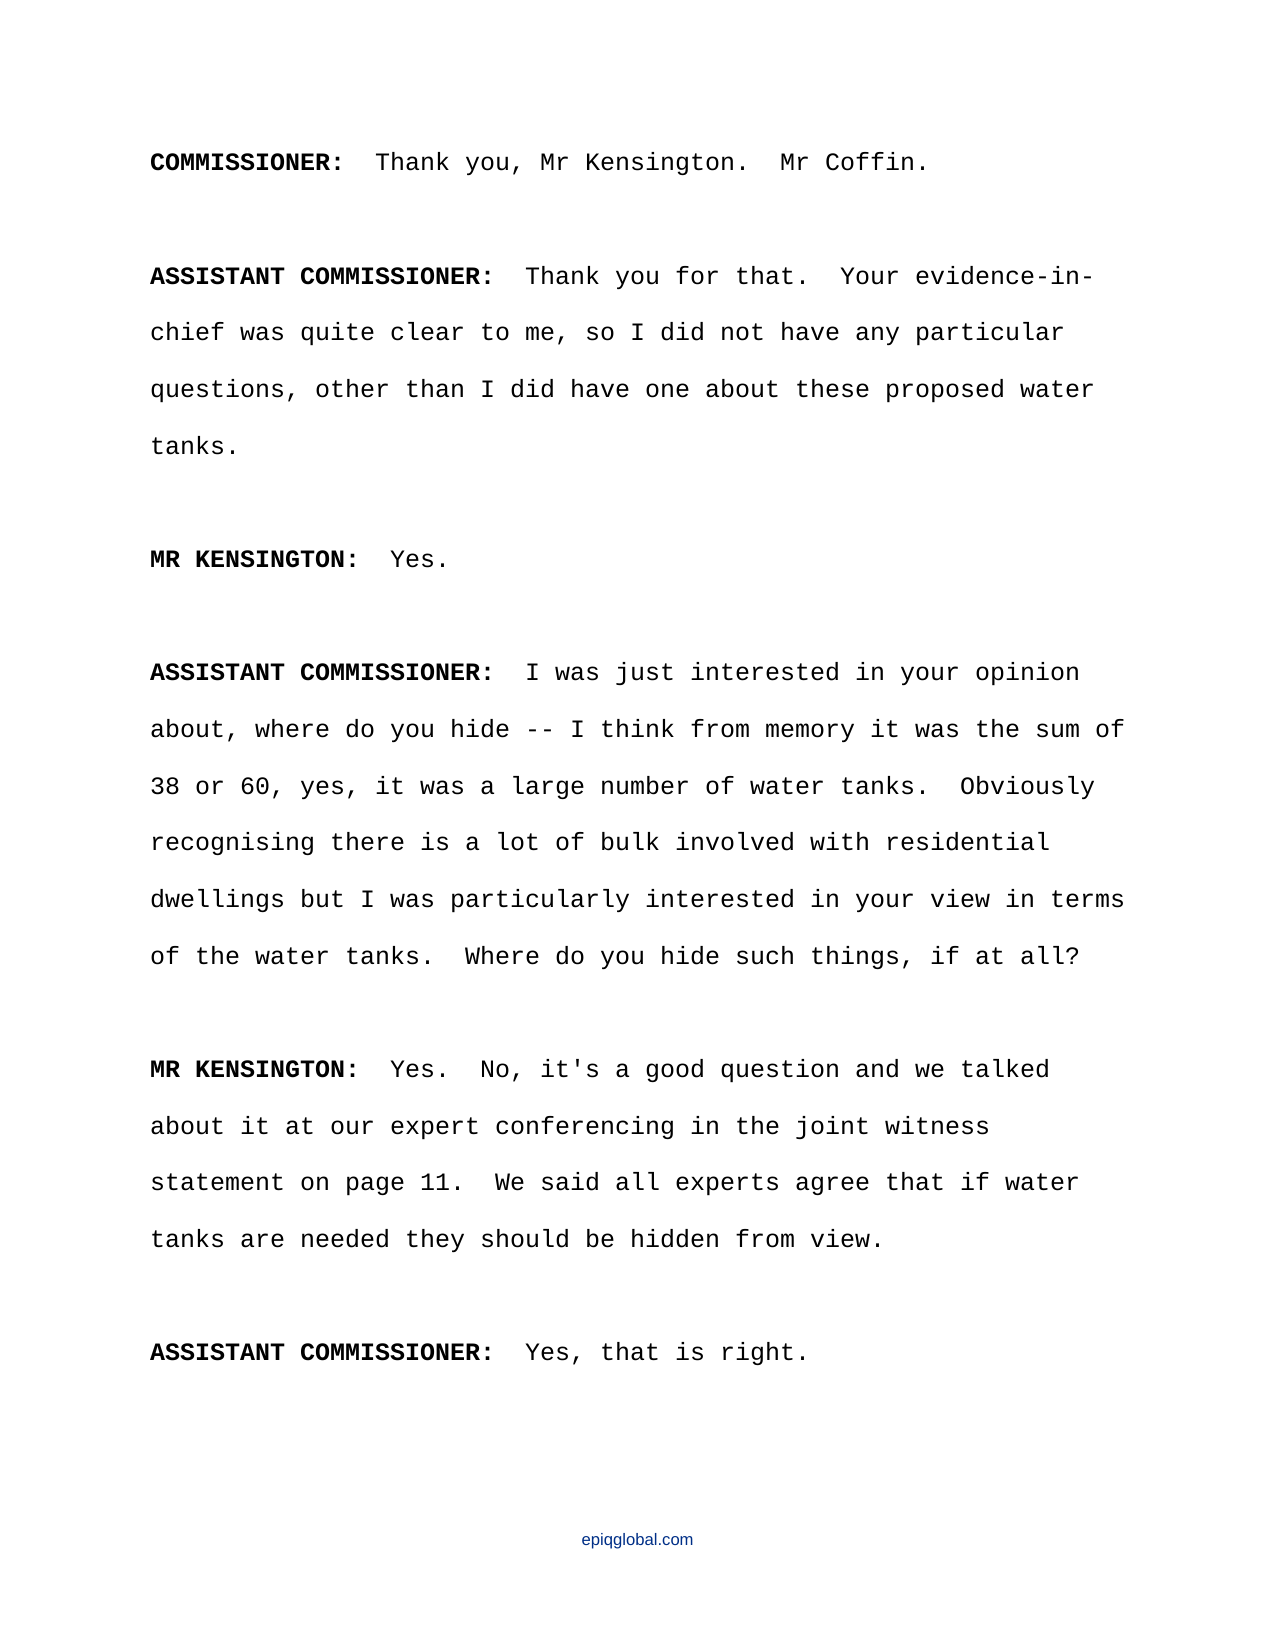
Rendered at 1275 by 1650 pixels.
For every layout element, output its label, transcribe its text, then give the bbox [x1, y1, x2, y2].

text MR KENSINGTON: Yes. [150, 547, 1125, 575]
text ASSISTANT COMMISSIONER: I was just interested in your opinion about, where do you hide -- I think from memory it was the sum of 38 or 60, yes, it was a large number of water tanks. Obviously recognising there is a lot of bulk involved with residential dwellings but I was particularly interested in your view in terms of the water tanks. Where do you hide such things, if at all? [150, 660, 1125, 972]
text ASSISTANT COMMISSIONER: Yes, that is right. [150, 1340, 1125, 1368]
text MR KENSINGTON: Yes. No, it's a good question and we talked about it at our expert conferencing in the joint witness statement on page 11. We said all experts agree that if water tanks are needed they should be hidden from view. [150, 1057, 1125, 1255]
text COMMISSIONER: Thank you, Mr Kensington. Mr Coffin. [150, 150, 1125, 178]
text ASSISTANT COMMISSIONER: Thank you for that. Your evidence-in-chief was quite clear to me, so I did not have any particular questions, other than I did have one about these proposed water tanks. [150, 263, 1125, 462]
